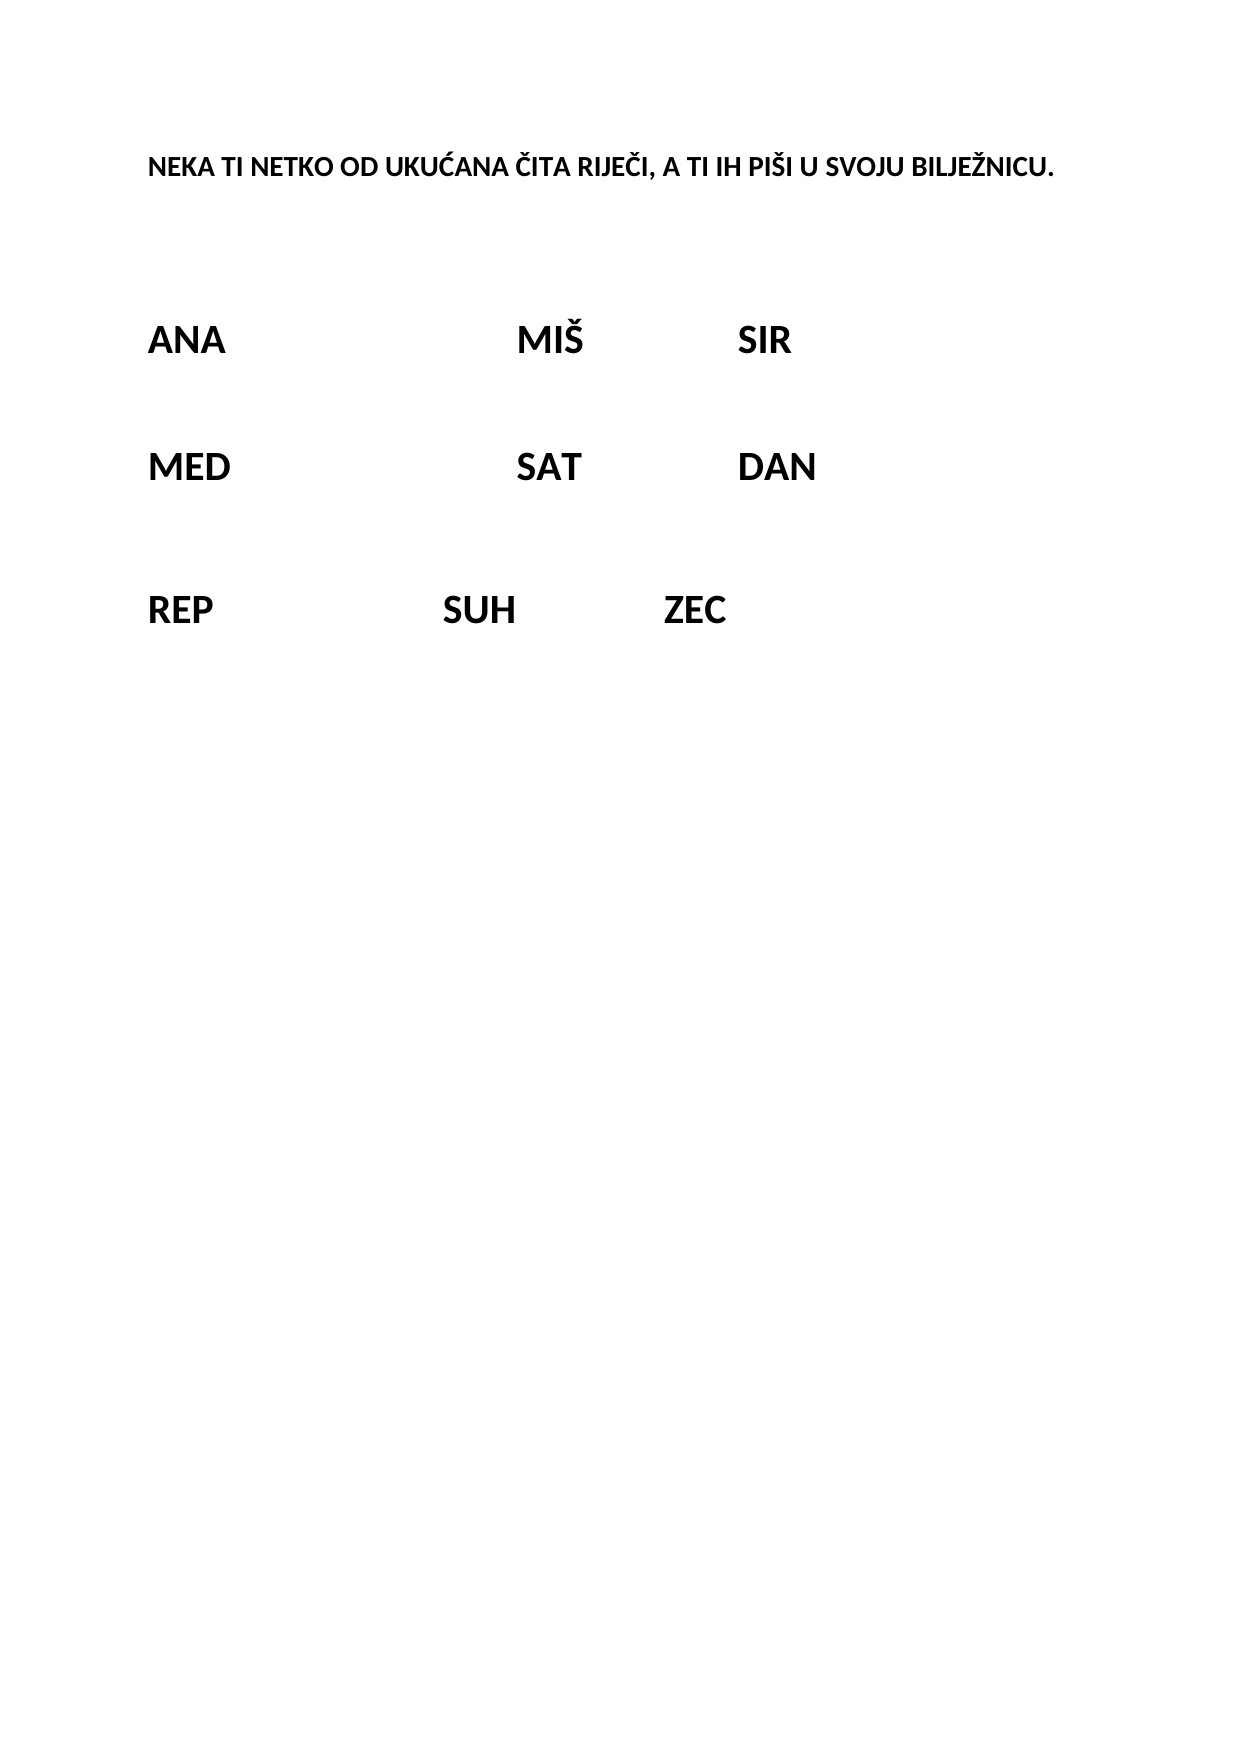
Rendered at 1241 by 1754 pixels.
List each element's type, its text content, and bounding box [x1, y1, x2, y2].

text ANA MIŠ SIR [148, 313, 1093, 364]
text NEKA TI NETKO OD UKUĆANA ČITA RIJEČI, A TI IH PIŠI U SVOJU BILJEŽNICU. [148, 148, 1093, 183]
text MED SAT DAN [148, 439, 1093, 490]
text REP SUH ZEC [148, 583, 1093, 633]
